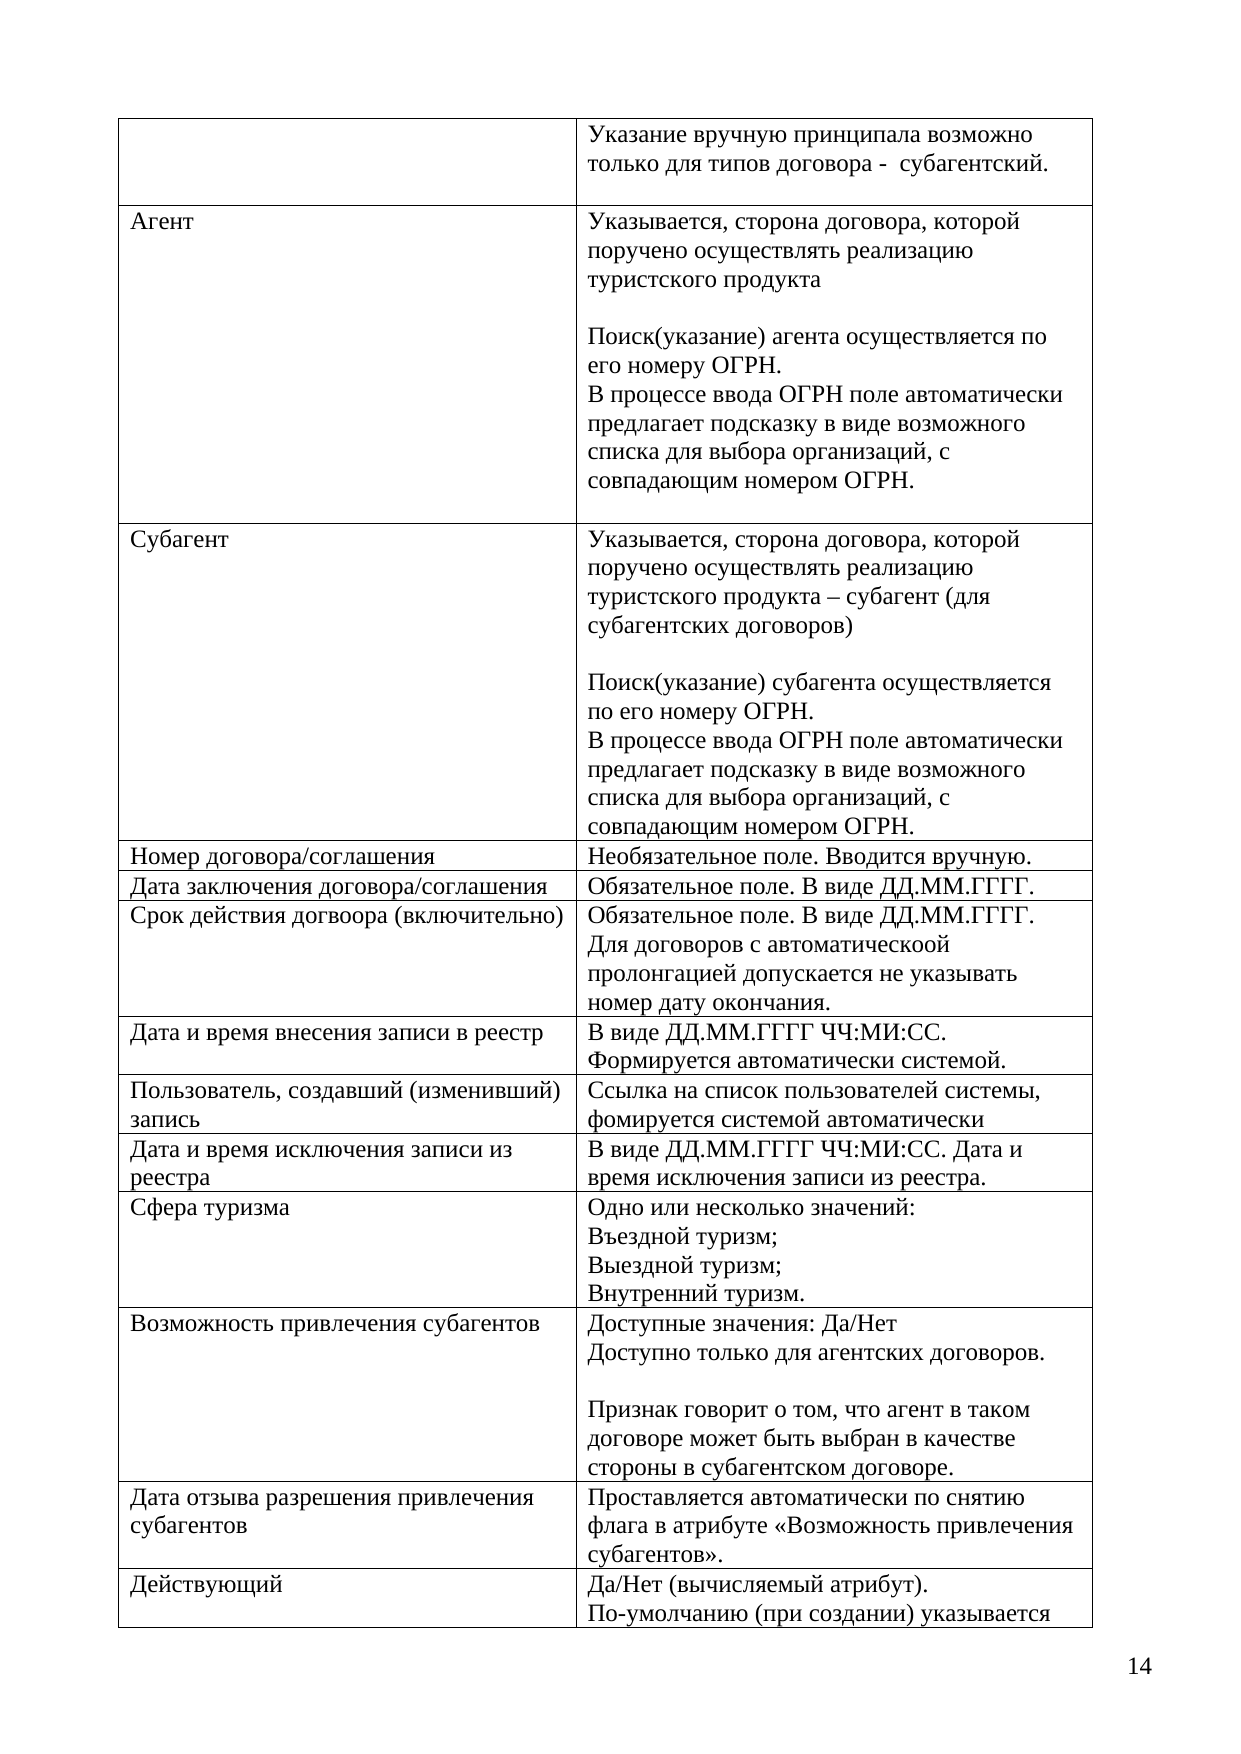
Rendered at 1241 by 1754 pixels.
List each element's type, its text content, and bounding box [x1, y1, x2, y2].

table_cell Проставляется автоматически по снятию флага в атрибуте «Возможность привлечения субагентов». [577, 1482, 1092, 1568]
table_cell Указывается, сторона договора, которой поручено осуществлять реализацию туристского продукта Поиск(указание) агента осуществляется по его номеру ОГРН. В процессе ввода ОГРН поле автоматически предлагает подсказку в виде возможного списка для выбора организаций, с совпадающим номером ОГРН. [577, 206, 1092, 523]
table_cell Дата отзыва разрешения привлечения субагентов [119, 1482, 576, 1568]
table_cell Дата и время внесения записи в реестр [119, 1017, 576, 1074]
table_cell Обязательное поле. В виде ДД.ММ.ГГГГ. [577, 871, 1092, 899]
table_cell Действующий [119, 1569, 576, 1627]
table_cell Ссылка на список пользователей системы, фомируется системой автоматически [577, 1075, 1092, 1133]
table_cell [119, 119, 576, 205]
table_cell Дата заключения договора/соглашения [119, 871, 576, 899]
table_cell Возможность привлечения субагентов [119, 1308, 576, 1481]
table_cell Доступные значения: Да/Нет Доступно только для агентских договоров. Признак говорит о том, что агент в таком договоре может быть выбран в качестве стороны в субагентском договоре. [577, 1308, 1092, 1481]
table_cell Обязательное поле. В виде ДД.ММ.ГГГГ. Для договоров с автоматическоой пролонгацией допускается не указывать номер дату окончания. [577, 901, 1092, 1016]
table_cell Указывается, сторона договора, которой поручено осуществлять реализацию туристского продукта – субагент (для субагентских договоров) Поиск(указание) субагента осуществляется по его номеру ОГРН. В процессе ввода ОГРН поле автоматически предлагает подсказку в виде возможного списка для выбора организаций, с совпадающим номером ОГРН. [577, 524, 1092, 840]
table_cell Агент [119, 206, 576, 523]
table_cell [577, 1569, 1092, 1627]
table_cell Пользователь, создавший (изменивший) запись [119, 1075, 576, 1133]
table_cell Одно или несколько значений: Въездной туризм; Выездной туризм; Внутренний туризм. [577, 1192, 1092, 1307]
table_cell Номер договора/соглашения [119, 841, 576, 870]
table_cell В виде ДД.ММ.ГГГГ ЧЧ:МИ:СС. Формируется автоматически системой. [577, 1017, 1092, 1074]
table_cell Срок действия догвоора (включительно) [119, 901, 576, 1016]
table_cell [577, 119, 1092, 205]
table_cell Дата и время исключения записи из реестра [119, 1134, 576, 1191]
table_cell Сфера туризма [119, 1192, 576, 1307]
table_cell В виде ДД.ММ.ГГГГ ЧЧ:МИ:СС. Дата и время исключения записи из реестра. [577, 1134, 1092, 1191]
table_cell Необязательное поле. Вводится вручную. [577, 841, 1092, 870]
table_cell Субагент [119, 524, 576, 840]
